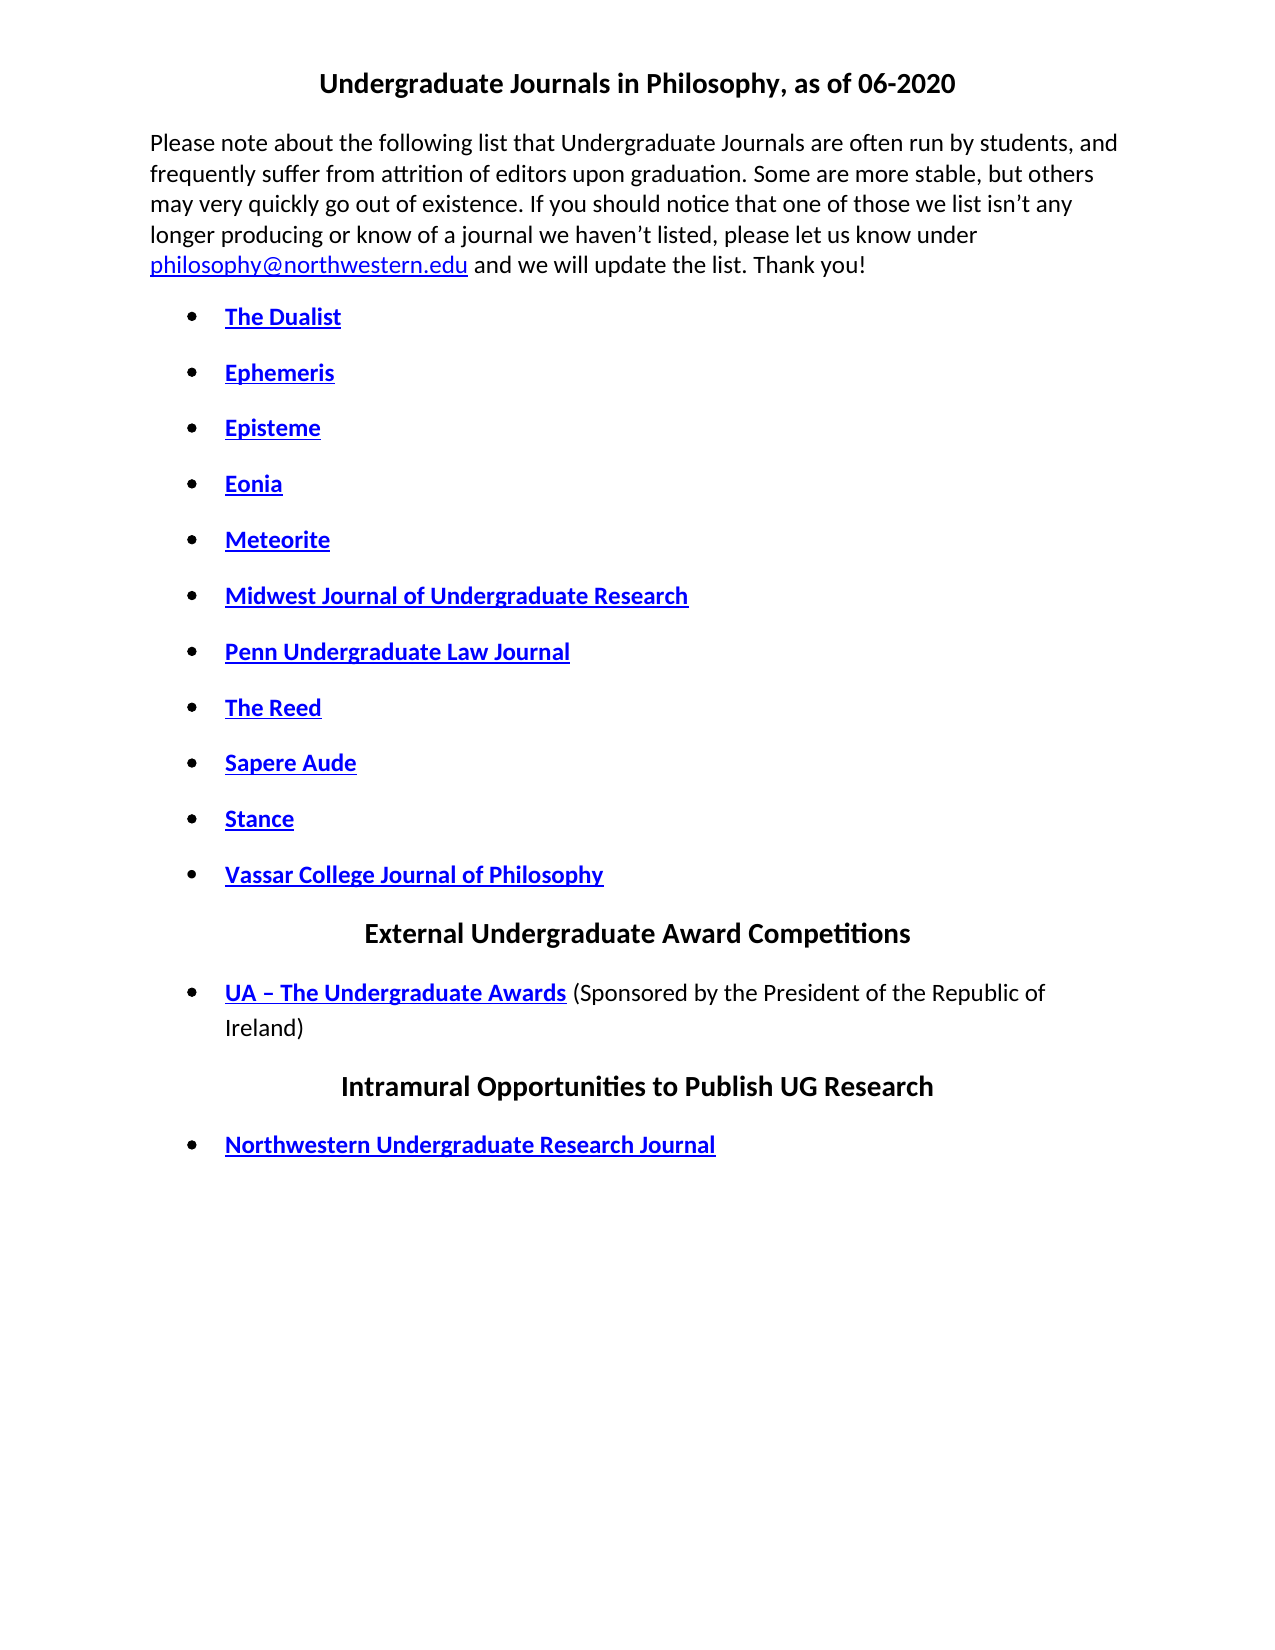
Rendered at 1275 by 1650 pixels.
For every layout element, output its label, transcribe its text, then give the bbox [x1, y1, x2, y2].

list Stance [187, 803, 1125, 834]
text Intramural Opportunities to Publish UG Research [150, 1068, 1125, 1103]
list Meteorite [187, 524, 1125, 555]
list Penn Undergraduate Law Journal [187, 636, 1125, 666]
list Episteme [187, 412, 1125, 443]
text Please note about the following list that Undergraduate Journals are often run by students, and frequently suffer from attrition of editors upon graduation. Some are more stable, but others may very quickly go out of existence. If you should notice that one of those we list isn’t any longer producing or know of a journal we haven’t listed, please let us know under philosophy@northwestern.edu and we will update the list. Thank you! [150, 127, 1125, 280]
list Vassar College Journal of Philosophy [187, 859, 1125, 890]
list The Reed [187, 692, 1125, 722]
list Northwestern Undergraduate Research Journal [187, 1129, 1125, 1160]
text External Undergraduate Award Competitions [150, 915, 1125, 951]
list Ephemeris [187, 357, 1125, 387]
list Eonia [187, 468, 1125, 499]
text Undergraduate Journals in Philosophy, as of 06-2020 [150, 66, 1125, 101]
list Sapere Aude [187, 747, 1125, 778]
list Midwest Journal of Undergraduate Research [187, 580, 1125, 611]
list The Dualist [187, 301, 1125, 331]
list UA – The Undergraduate Awards (Sponsored by the President of the Republic of Ireland) [187, 977, 1125, 1042]
